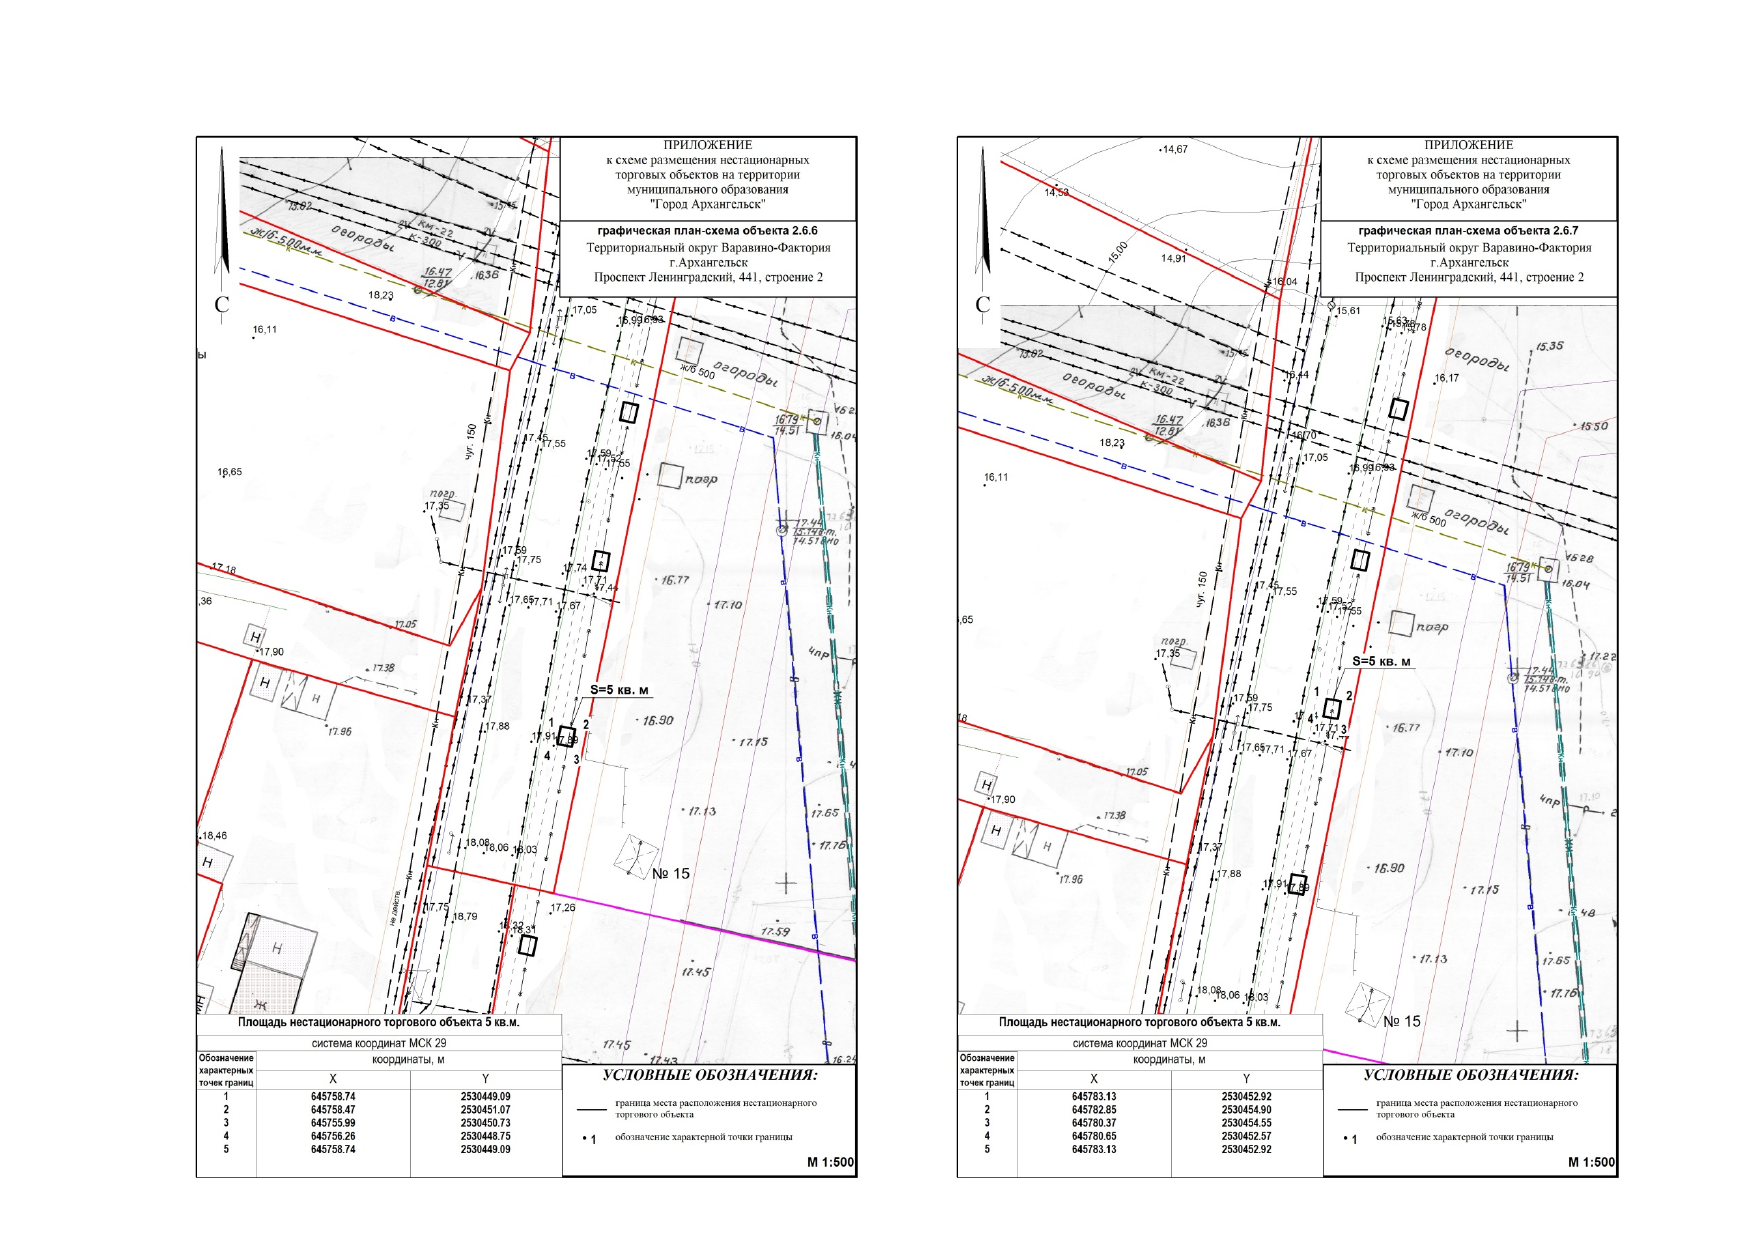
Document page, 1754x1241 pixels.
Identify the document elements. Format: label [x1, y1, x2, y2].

picture [123, 118, 1646, 1195]
